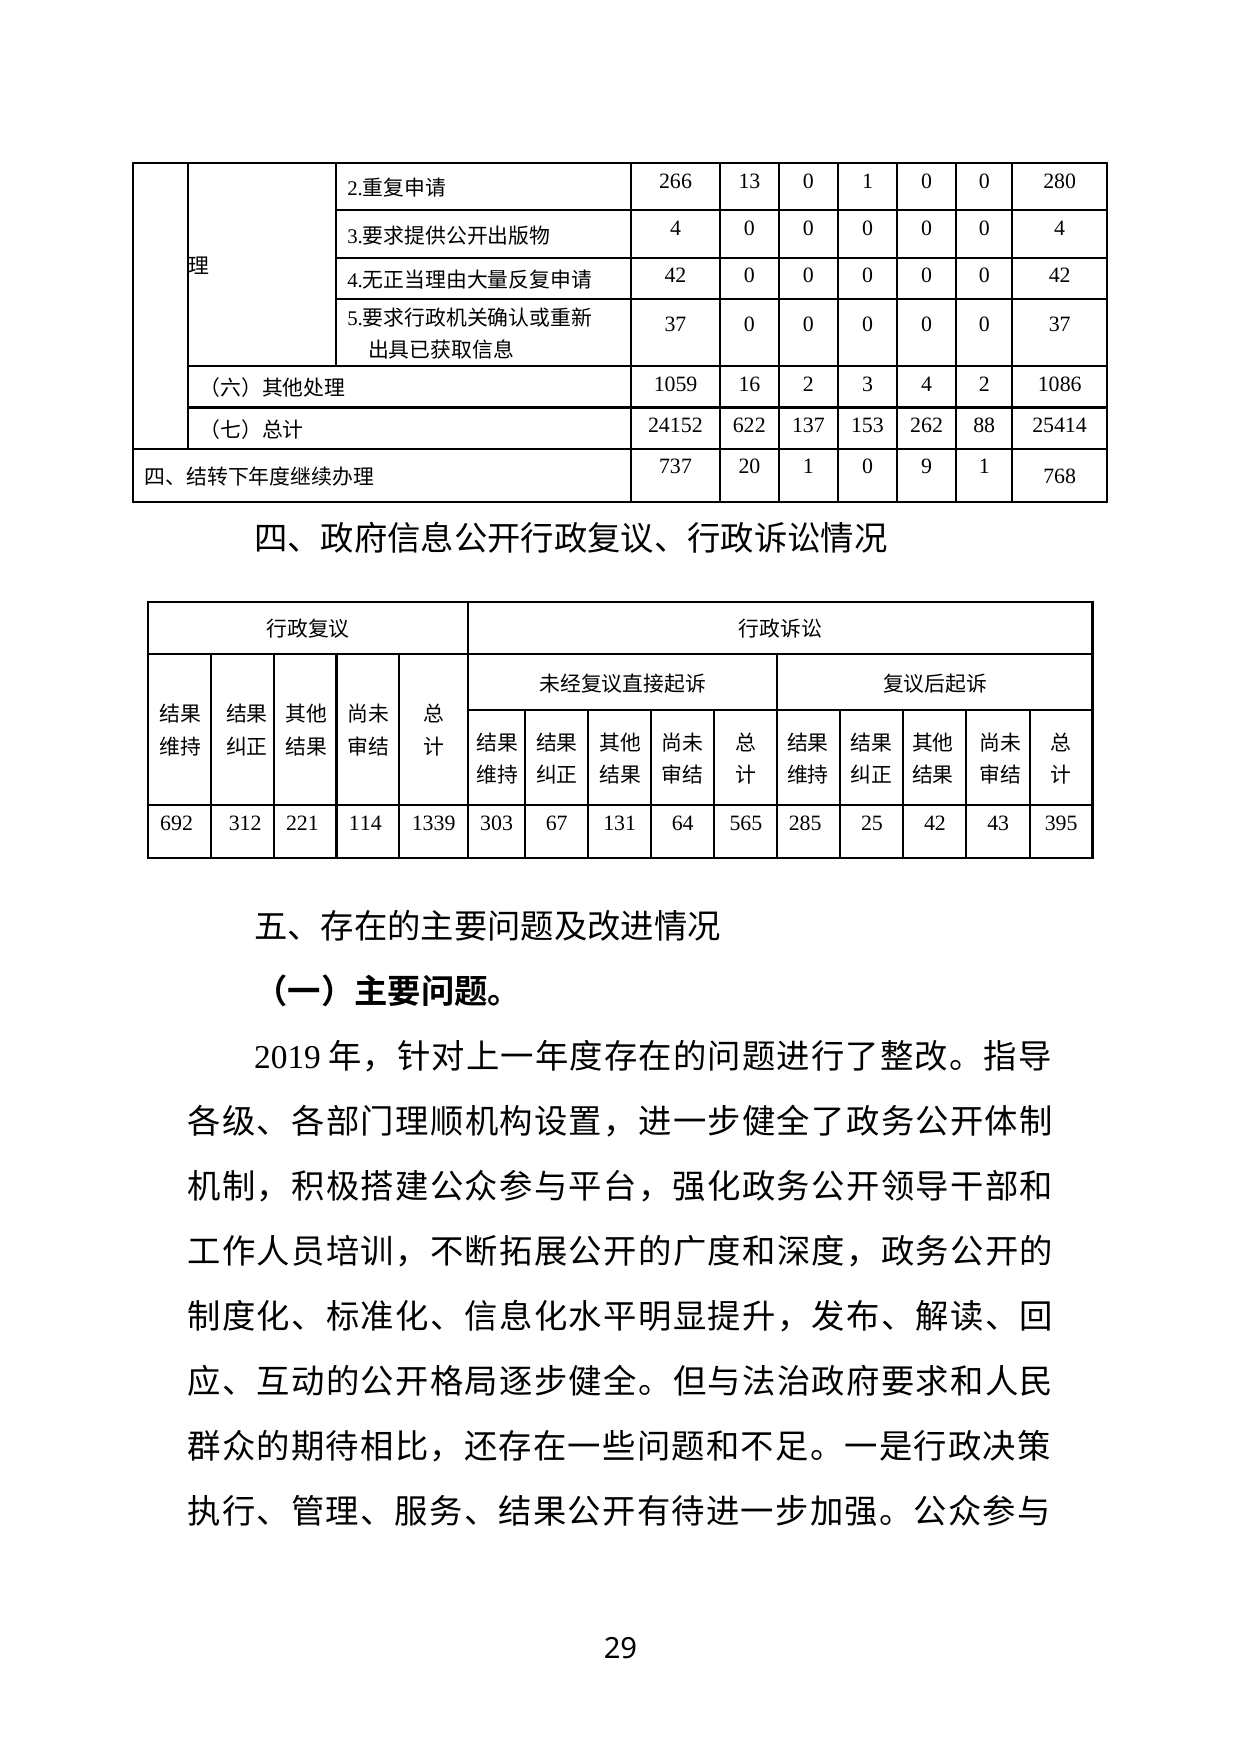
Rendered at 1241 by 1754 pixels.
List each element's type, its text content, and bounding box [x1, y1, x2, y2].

table_cell 0 [898, 211, 955, 257]
table_cell 2.重复申请 [337, 164, 630, 209]
table_cell 1 [839, 164, 896, 209]
table_cell 其他 结果 [904, 711, 965, 804]
table_cell 4 [898, 367, 955, 406]
table_cell 137 [780, 409, 837, 448]
table_cell 42 [1013, 259, 1106, 298]
table_cell 37 [1013, 300, 1106, 365]
table_cell 3.要求提供公开出版物 [337, 211, 630, 257]
table_cell 4.无正当理由大量反复申请 [337, 259, 630, 298]
table_cell 尚未审结 [967, 711, 1029, 804]
table_cell 结果 纠正 [841, 711, 902, 804]
table_cell 42 [632, 259, 719, 298]
table_cell 67 [526, 806, 587, 857]
table_cell 312 [212, 806, 273, 857]
table_cell 总计 [715, 711, 776, 804]
table_cell 16 [721, 367, 778, 406]
text （一）主要问题。 [187, 957, 1053, 1022]
table_cell 737 [632, 450, 719, 501]
table_cell 20 [721, 450, 778, 501]
table_cell 0 [721, 211, 778, 257]
table_cell 四、结转下年度继续办理 [134, 450, 630, 501]
table_cell 0 [898, 259, 955, 298]
table_cell 88 [957, 409, 1011, 448]
table_cell 37 [632, 300, 719, 365]
table_cell 1059 [632, 367, 719, 406]
table_cell 692 [149, 806, 210, 857]
table_cell 0 [839, 450, 896, 501]
table_cell 结果维持 [778, 711, 839, 804]
table_cell 1086 [1013, 367, 1106, 406]
table_cell 复议后起诉 [778, 655, 1091, 709]
table_cell 0 [721, 300, 778, 365]
table_cell 其他 结果 [589, 711, 650, 804]
table_cell 266 [632, 164, 719, 209]
table_header 行政复议 [149, 603, 467, 652]
table_cell 0 [957, 259, 1011, 298]
table_cell 结果 维持 [149, 655, 210, 804]
table_cell 64 [652, 806, 713, 857]
table_cell 153 [839, 409, 896, 448]
table_cell （七）总计 [189, 409, 630, 448]
table_cell 尚未 审结 [652, 711, 713, 804]
table_cell 0 [780, 211, 837, 257]
table_cell 0 [780, 300, 837, 365]
table_cell 131 [589, 806, 650, 857]
table_cell 622 [721, 409, 778, 448]
table_cell 0 [898, 164, 955, 209]
table_cell 0 [721, 259, 778, 298]
table_cell 565 [715, 806, 776, 857]
table_cell 0 [780, 259, 837, 298]
table_cell 5.要求行政机关确认或重新 出具已获取信息 [337, 300, 630, 365]
table_cell 0 [957, 164, 1011, 209]
text 四、政府信息公开行政复议、行政诉讼情况 [187, 503, 1053, 568]
table_cell 221 [275, 806, 335, 857]
table_cell （六）其他处理 [189, 367, 630, 406]
table_cell （五）不予处理 [189, 164, 335, 365]
table_cell 尚未 审结 [338, 655, 398, 804]
table_cell 2 [957, 367, 1011, 406]
table_cell 303 [469, 806, 524, 857]
table_cell 2 [780, 367, 837, 406]
table_cell 43 [967, 806, 1029, 857]
table_cell 285 [778, 806, 839, 857]
table_cell 总 计 [400, 655, 467, 804]
table_cell 1339 [400, 806, 467, 857]
table_cell 1 [957, 450, 1011, 501]
table_cell 0 [780, 164, 837, 209]
table_cell 0 [839, 300, 896, 365]
table_cell 4 [632, 211, 719, 257]
text 五、存在的主要问题及改进情况 [187, 892, 1053, 957]
table_cell 13 [721, 164, 778, 209]
table_cell 280 [1013, 164, 1106, 209]
table_cell 768 [1013, 450, 1106, 501]
table_cell 395 [1031, 806, 1091, 857]
table_cell 114 [338, 806, 398, 857]
table_cell 4 [1013, 211, 1106, 257]
table_cell 9 [898, 450, 955, 501]
table_cell 1 [780, 450, 837, 501]
table_cell 0 [957, 300, 1011, 365]
table_cell 总计 [1031, 711, 1091, 804]
table_cell 结果维持 [469, 711, 524, 804]
table_cell 0 [839, 259, 896, 298]
table_cell 未经复议直接起诉 [469, 655, 776, 709]
table_cell 0 [957, 211, 1011, 257]
table_cell 0 [839, 211, 896, 257]
table_cell 0 [898, 300, 955, 365]
table_cell 24152 [632, 409, 719, 448]
table_cell 42 [904, 806, 965, 857]
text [187, 1022, 1053, 1542]
table_cell 其他结果 [275, 655, 335, 804]
table_header 行政诉讼 [469, 603, 1091, 652]
table_cell 3 [839, 367, 896, 406]
table_cell 结果纠正 [526, 711, 587, 804]
table_cell 结果纠正 [212, 655, 273, 804]
table_cell 25 [841, 806, 902, 857]
table_cell 262 [898, 409, 955, 448]
table_cell 25414 [1013, 409, 1106, 448]
